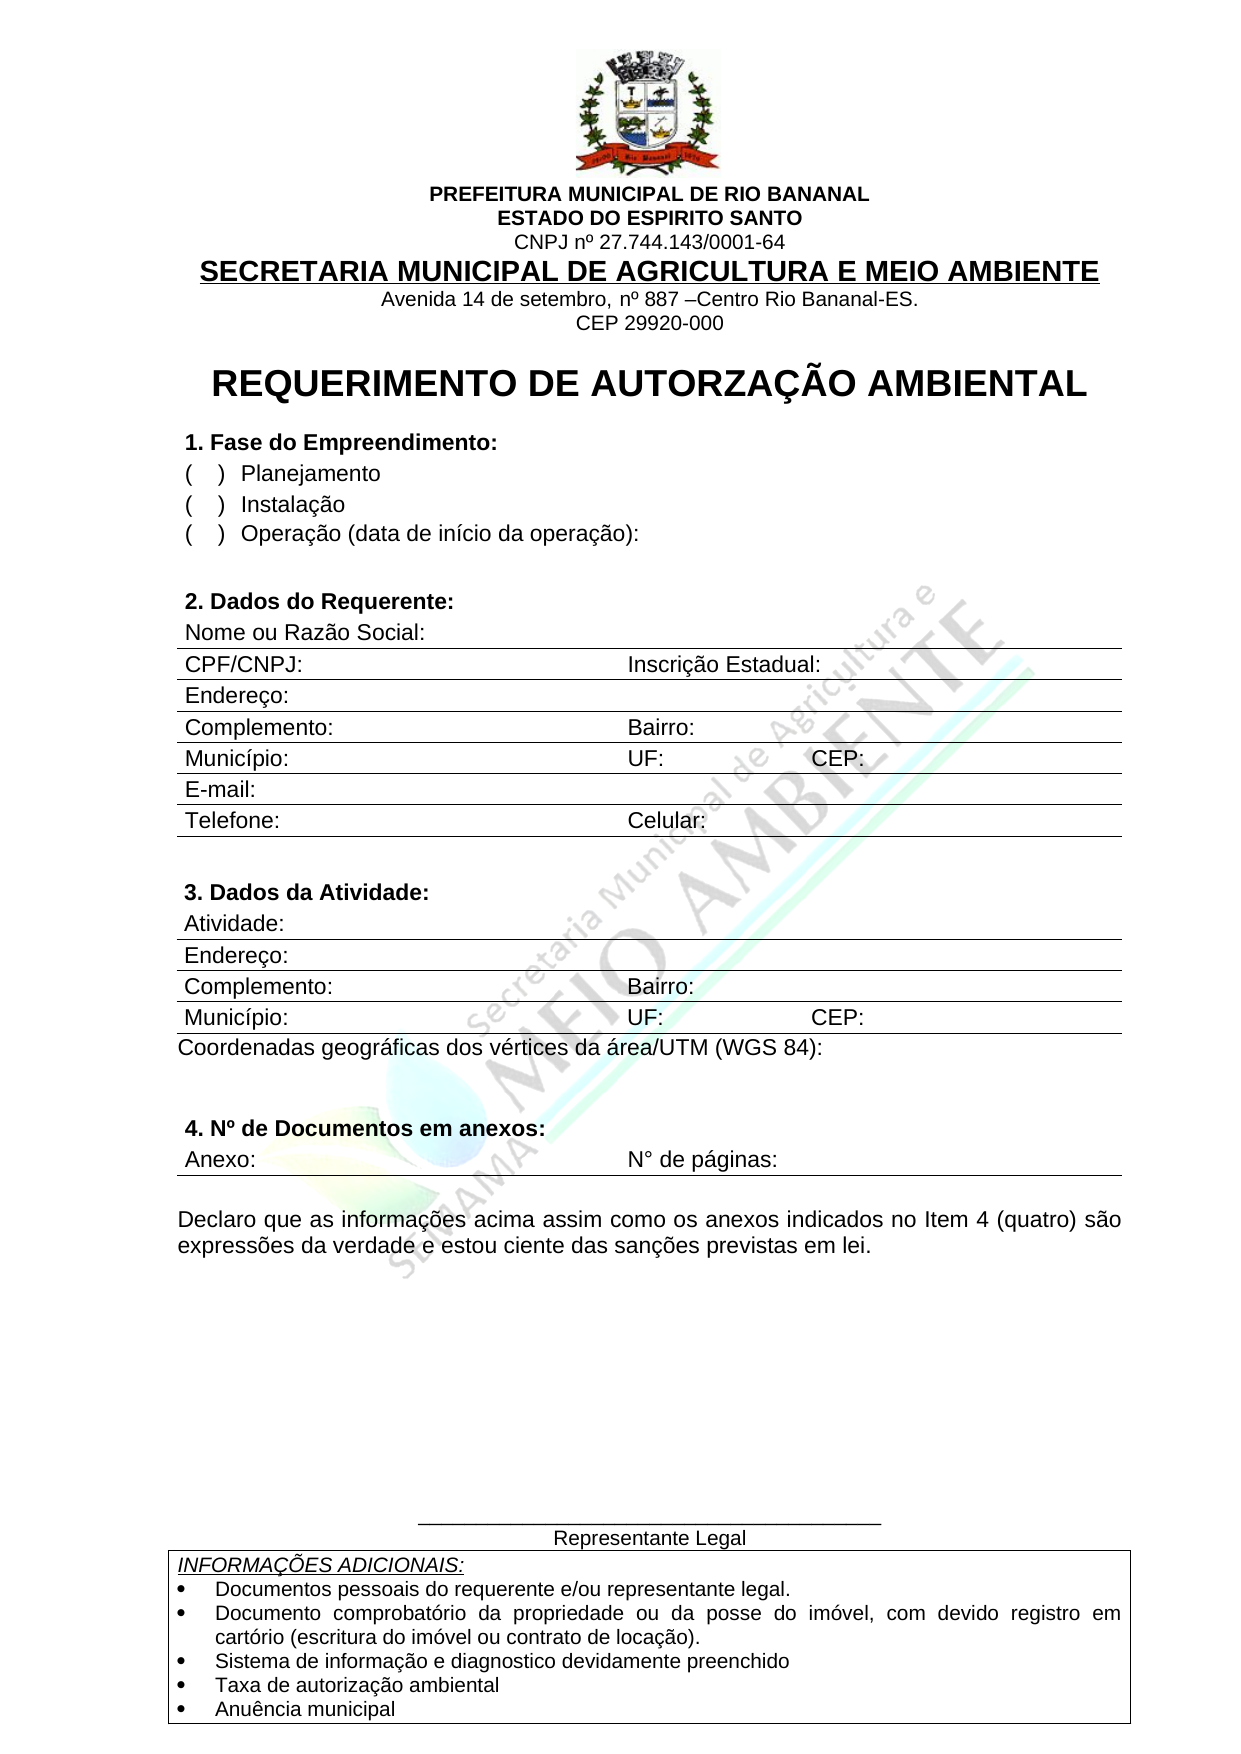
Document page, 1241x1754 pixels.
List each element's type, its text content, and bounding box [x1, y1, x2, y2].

table_cell N° de páginas: [620, 1144, 1122, 1175]
table_cell CEP: [798, 743, 1122, 773]
table_cell UF: [620, 1002, 797, 1032]
text REQUERIMENTO DE AUTORZAÇÃO AMBIENTAL [177, 361, 1122, 404]
table_cell CPF/CNPJ: [177, 649, 620, 679]
table_cell Complemento: [177, 971, 619, 1001]
table_cell Planejamento [233, 457, 1122, 488]
table_header 4. Nº de Documentos em anexos: [177, 1113, 1122, 1144]
table_cell Bairro: [620, 712, 1122, 742]
table_header 3. Dados da Atividade: [177, 876, 1122, 907]
table_cell Anexo: [177, 1144, 620, 1175]
table_cell Telefone: [177, 805, 620, 836]
table_header 2. Dados do Requerente: [177, 586, 1122, 617]
table_cell E-mail: [177, 774, 1122, 804]
table_cell Endereço: [177, 940, 1122, 970]
table_cell CEP: [797, 1002, 1122, 1032]
table_cell Atividade: [177, 908, 1122, 939]
table_header 1. Fase do Empreendimento: [177, 426, 1122, 457]
table_cell UF: [620, 743, 797, 773]
picture [575, 49, 722, 178]
table_cell Instalação [233, 489, 1122, 520]
table_cell Município: [177, 1002, 619, 1032]
table_cell ( ) [177, 489, 233, 520]
text Coordenadas geográficas dos vértices da área/UTM (WGS 84): [177, 1034, 1122, 1060]
table_cell Endereço: [177, 680, 1122, 711]
table_cell Nome ou Razão Social: [177, 617, 1122, 648]
text Declaro que as informações acima assim como os anexos indicados no Item 4 (quatro) são expressões da verdade e estou ciente das sanções previstas em lei. [177, 1206, 1122, 1259]
table_cell ( ) [177, 457, 233, 488]
table_cell Celular: [620, 805, 1122, 836]
table_cell Município: [177, 743, 620, 773]
table_cell ( ) [177, 520, 233, 546]
table_cell Operação (data de início da operação): [233, 520, 1122, 546]
table_cell Bairro: [620, 971, 1122, 1001]
table_cell Inscrição Estadual: [620, 649, 1122, 679]
table_cell Complemento: [177, 712, 620, 742]
